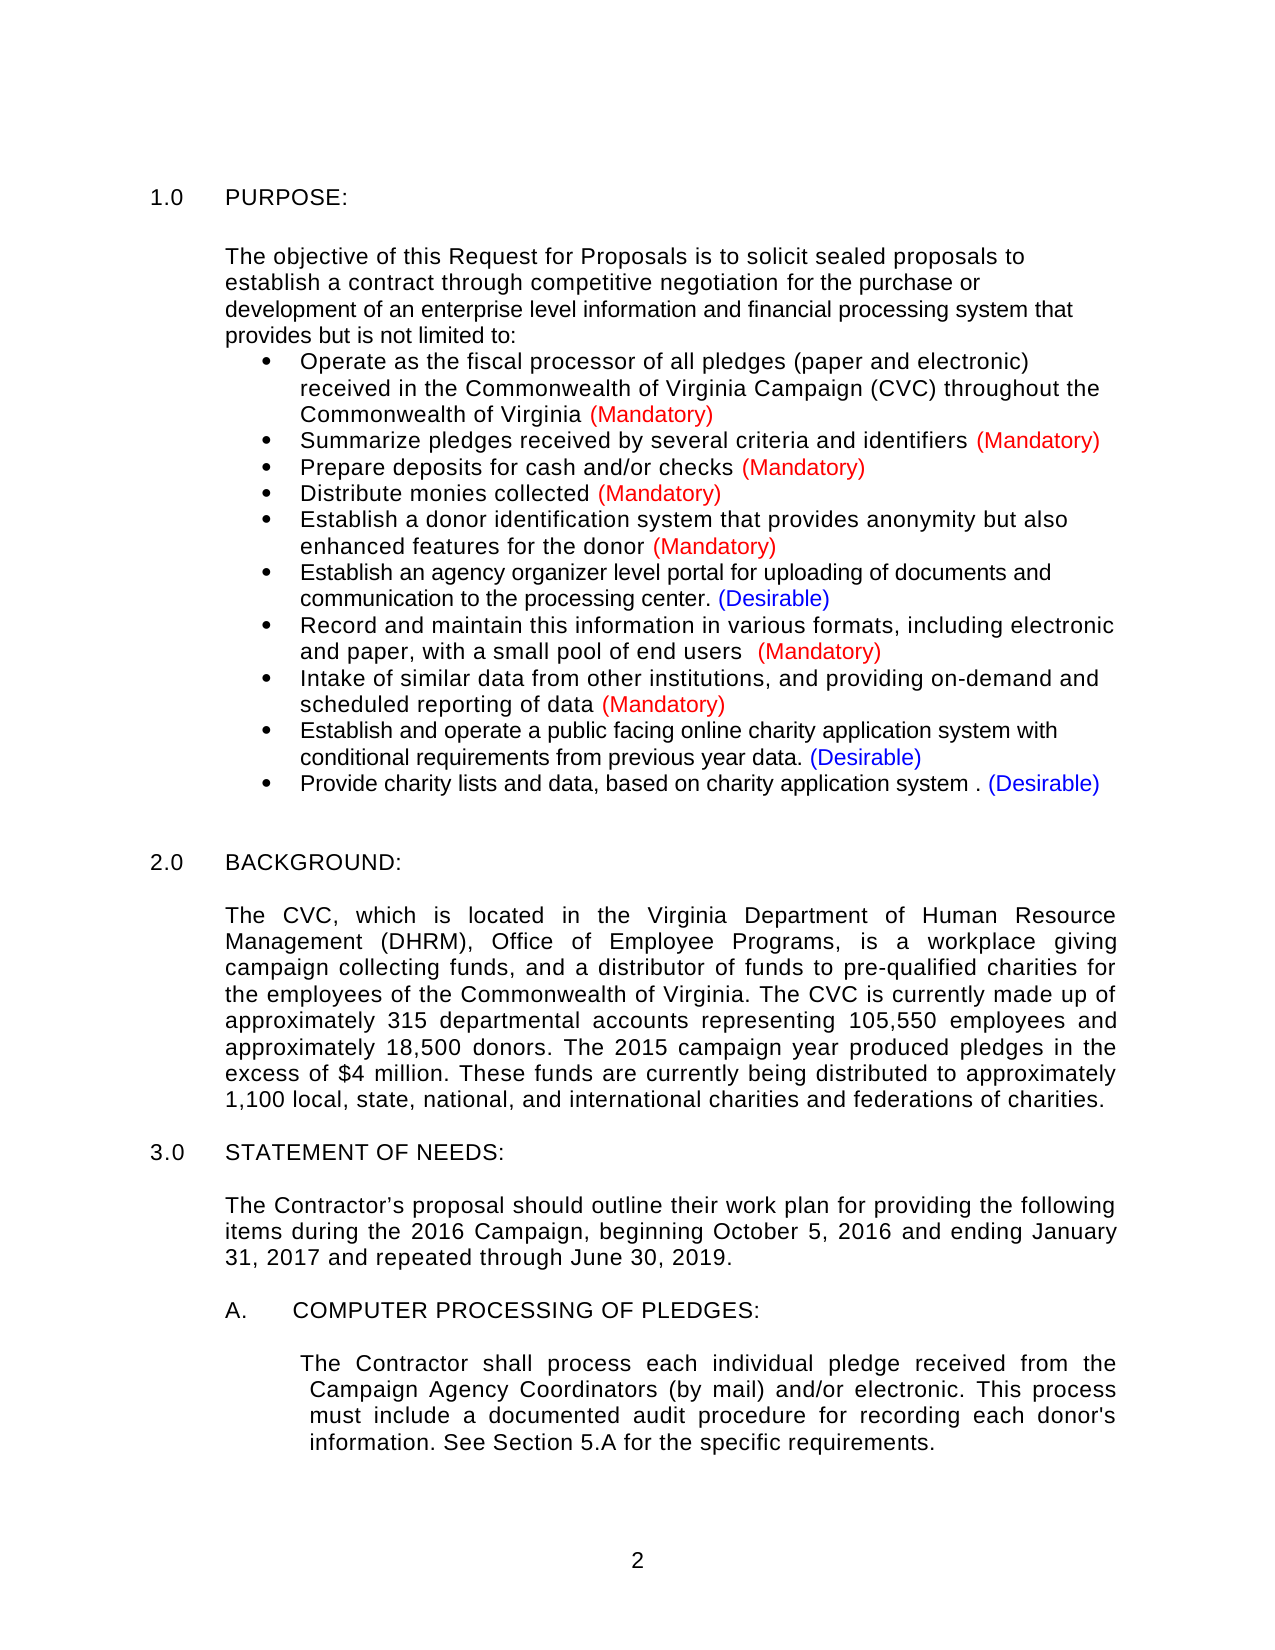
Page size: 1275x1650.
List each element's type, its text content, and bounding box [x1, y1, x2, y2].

list Provide charity lists and data, based on charity application system . (Desirable) [262, 770, 1117, 796]
list Establish an agency organizer level portal for uploading of documents and communication to the processing center. (Desirable) [262, 559, 1117, 612]
list Establish a donor identification system that provides anonymity but also enhanced features for the donor (Mandatory) [262, 506, 1117, 559]
text The Contractor shall process each individual pledge received from the Campaign Agency Coordinators (by mail) and/or electronic. This process must include a documented audit procedure for recording each donor's information. See Section 5.A for the specific requirements. [300, 1350, 1117, 1455]
text The objective of this Request for Proposals is to solicit sealed proposals to establish a contract through competitive negotiation for the purchase or development of an enterprise level information and financial processing system that provides but is not limited to: [225, 243, 1114, 348]
text 1.0 PURPOSE: [150, 184, 1125, 210]
text The Contractor’s proposal should outline their work plan for providing the following items during the 2016 Campaign, beginning October 5, 2016 and ending January 31, 2017 and repeated through June 30, 2019. [225, 1192, 1117, 1271]
list Summarize pledges received by several criteria and identifiers (Mandatory) [262, 427, 1117, 454]
list Operate as the fiscal processor of all pledges (paper and electronic) received in the Commonwealth of Virginia Campaign (CVC) throughout the Commonwealth of Virginia (Mandatory) [262, 348, 1117, 427]
text The CVC, which is located in the Virginia Department of Human Resource Management (DHRM), Office of Employee Programs, is a workplace giving campaign collecting funds, and a distributor of funds to pre-qualified charities for the employees of the Commonwealth of Virginia. The CVC is currently made up of approximately 315 departmental accounts representing 105,550 employees and approximately 18,500 donors. The 2015 campaign year produced pledges in the excess of $4 million. These funds are currently being distributed to approximately 1,100 local, state, national, and international charities and federations of charities. [225, 902, 1117, 1112]
list Prepare deposits for cash and/or checks (Mandatory) [262, 454, 1117, 480]
text 3.0 STATEMENT OF NEEDS: [150, 1139, 1125, 1165]
list Record and maintain this information in various formats, including electronic and paper, with a small pool of end users (Mandatory) [262, 612, 1117, 664]
list Intake of similar data from other institutions, and providing on-demand and scheduled reporting of data (Mandatory) [262, 664, 1117, 717]
list Distribute monies collected (Mandatory) [262, 480, 1117, 506]
text 2.0 BACKGROUND: [150, 849, 1125, 875]
list Establish and operate a public facing online charity application system with conditional requirements from previous year data. (Desirable) [262, 717, 1117, 770]
list COMPUTER PROCESSING OF PLEDGES: [225, 1297, 1125, 1323]
